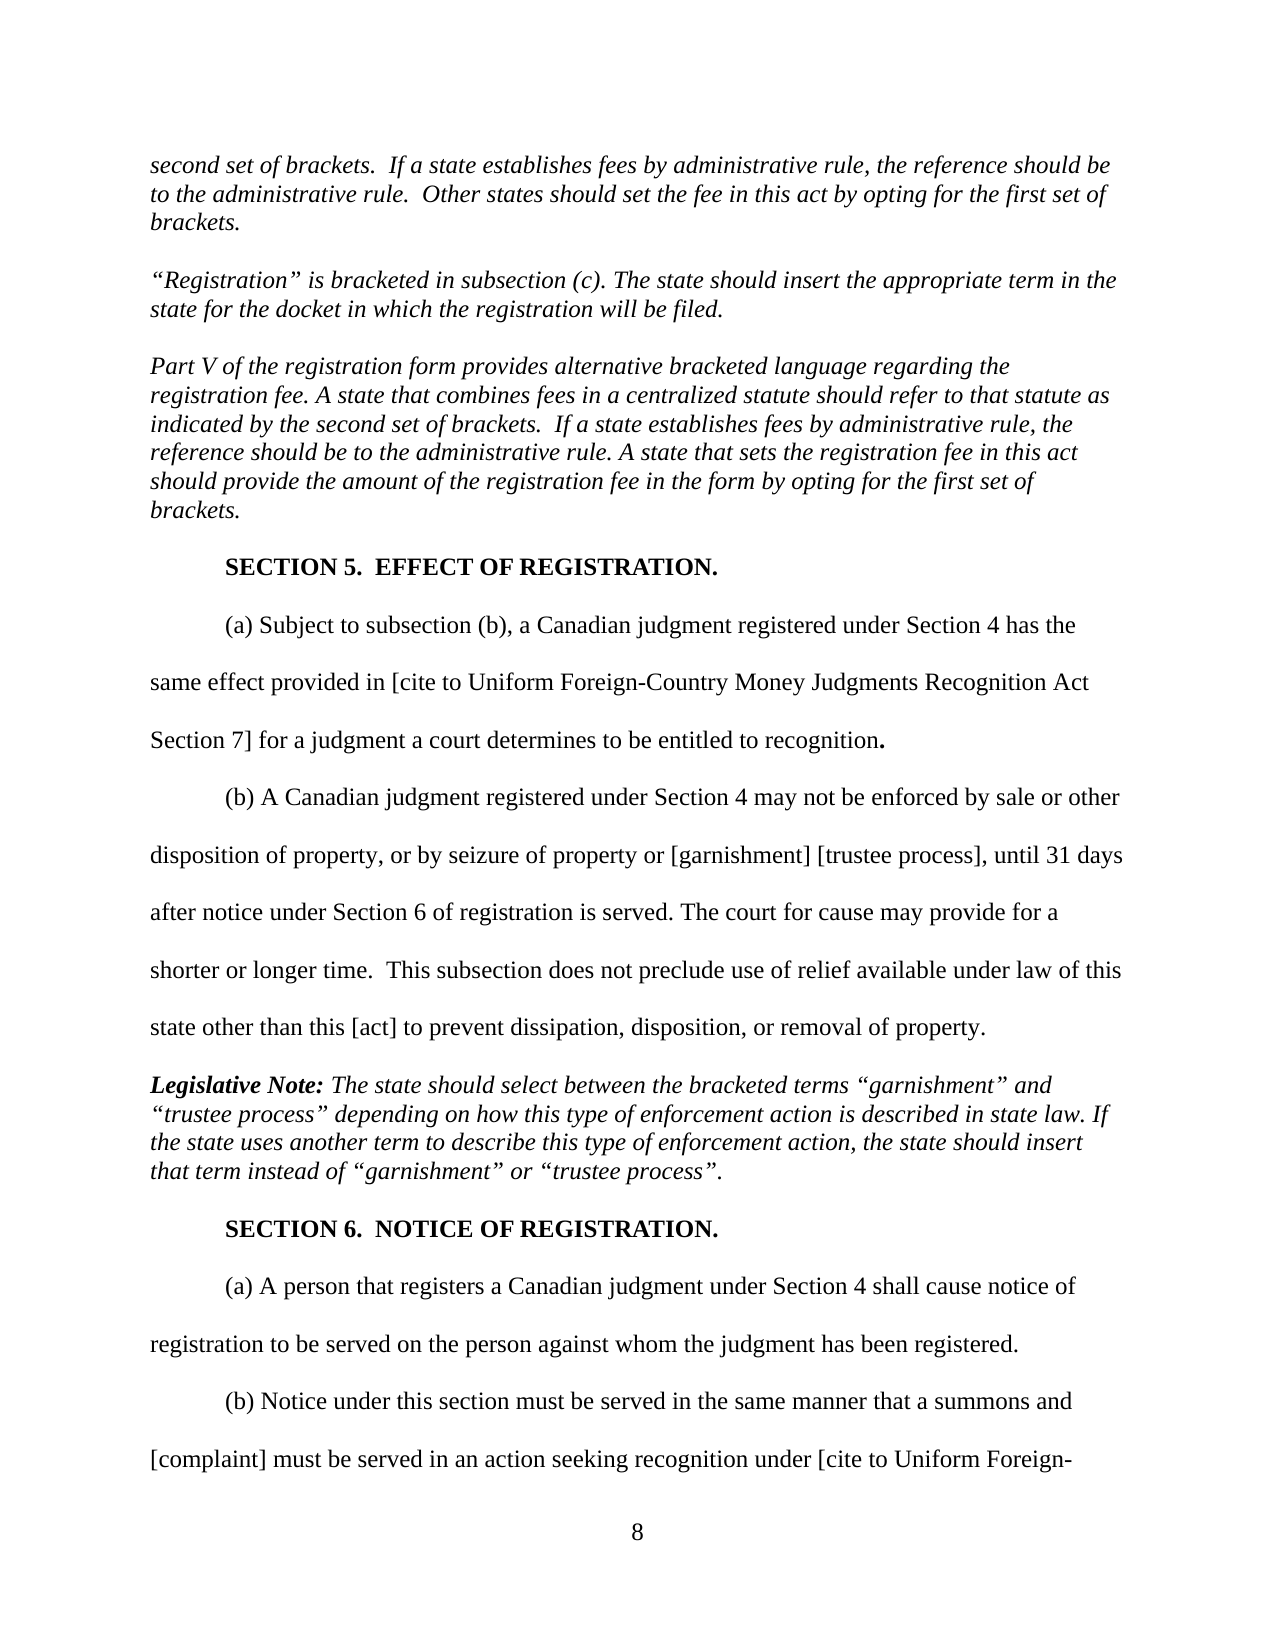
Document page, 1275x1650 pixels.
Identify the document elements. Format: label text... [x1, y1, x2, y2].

subtitle SECTION 6. NOTICE OF REGISTRATION. [150, 1214, 1125, 1242]
text Legislative Note: The state should select between the bracketed terms “garnishment” and “trustee process” depending on how this type of enforcement action is described in state law. If the state uses another term to describe this type of enforcement action, the state should insert that term instead of “garnishment” or “trustee process”. [150, 1070, 1125, 1185]
text (b) A Canadian judgment registered under Section 4 may not be enforced by sale or other disposition of property, or by seizure of property or [garnishment] [trustee process], until 31 days after notice under Section 6 of registration is served. The court for cause may provide for a shorter or longer time. This subsection does not preclude use of relief available under law of this state other than this [act] to prevent dissipation, disposition, or removal of property. [150, 782, 1125, 1041]
text (a) A person that registers a Canadian judgment under Section 4 shall cause notice of registration to be served on the person against whom the judgment has been registered. [150, 1271, 1125, 1357]
text “Registration” is bracketed in subsection (c). The state should insert the appropriate term in the state for the docket in which the registration will be filed. [150, 265, 1125, 322]
text (a) Subject to subsection (b), a Canadian judgment registered under Section 4 has the same effect provided in [cite to Uniform Foreign-Country Money Judgments Recognition Act Section 7] for a judgment a court determines to be entitled to recognition. [150, 610, 1125, 754]
subtitle SECTION 5. EFFECT OF REGISTRATION. [150, 552, 1125, 581]
text Part V of the registration form provides alternative bracketed language regarding the registration fee. A state that combines fees in a centralized statute should refer to that statute as indicated by the second set of brackets. If a state establishes fees by administrative rule, the reference should be to the administrative rule. A state that sets the registration fee in this act should provide the amount of the registration fee in the form by opting for the first set of brackets. [150, 351, 1125, 524]
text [150, 1386, 1125, 1472]
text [150, 150, 1125, 236]
